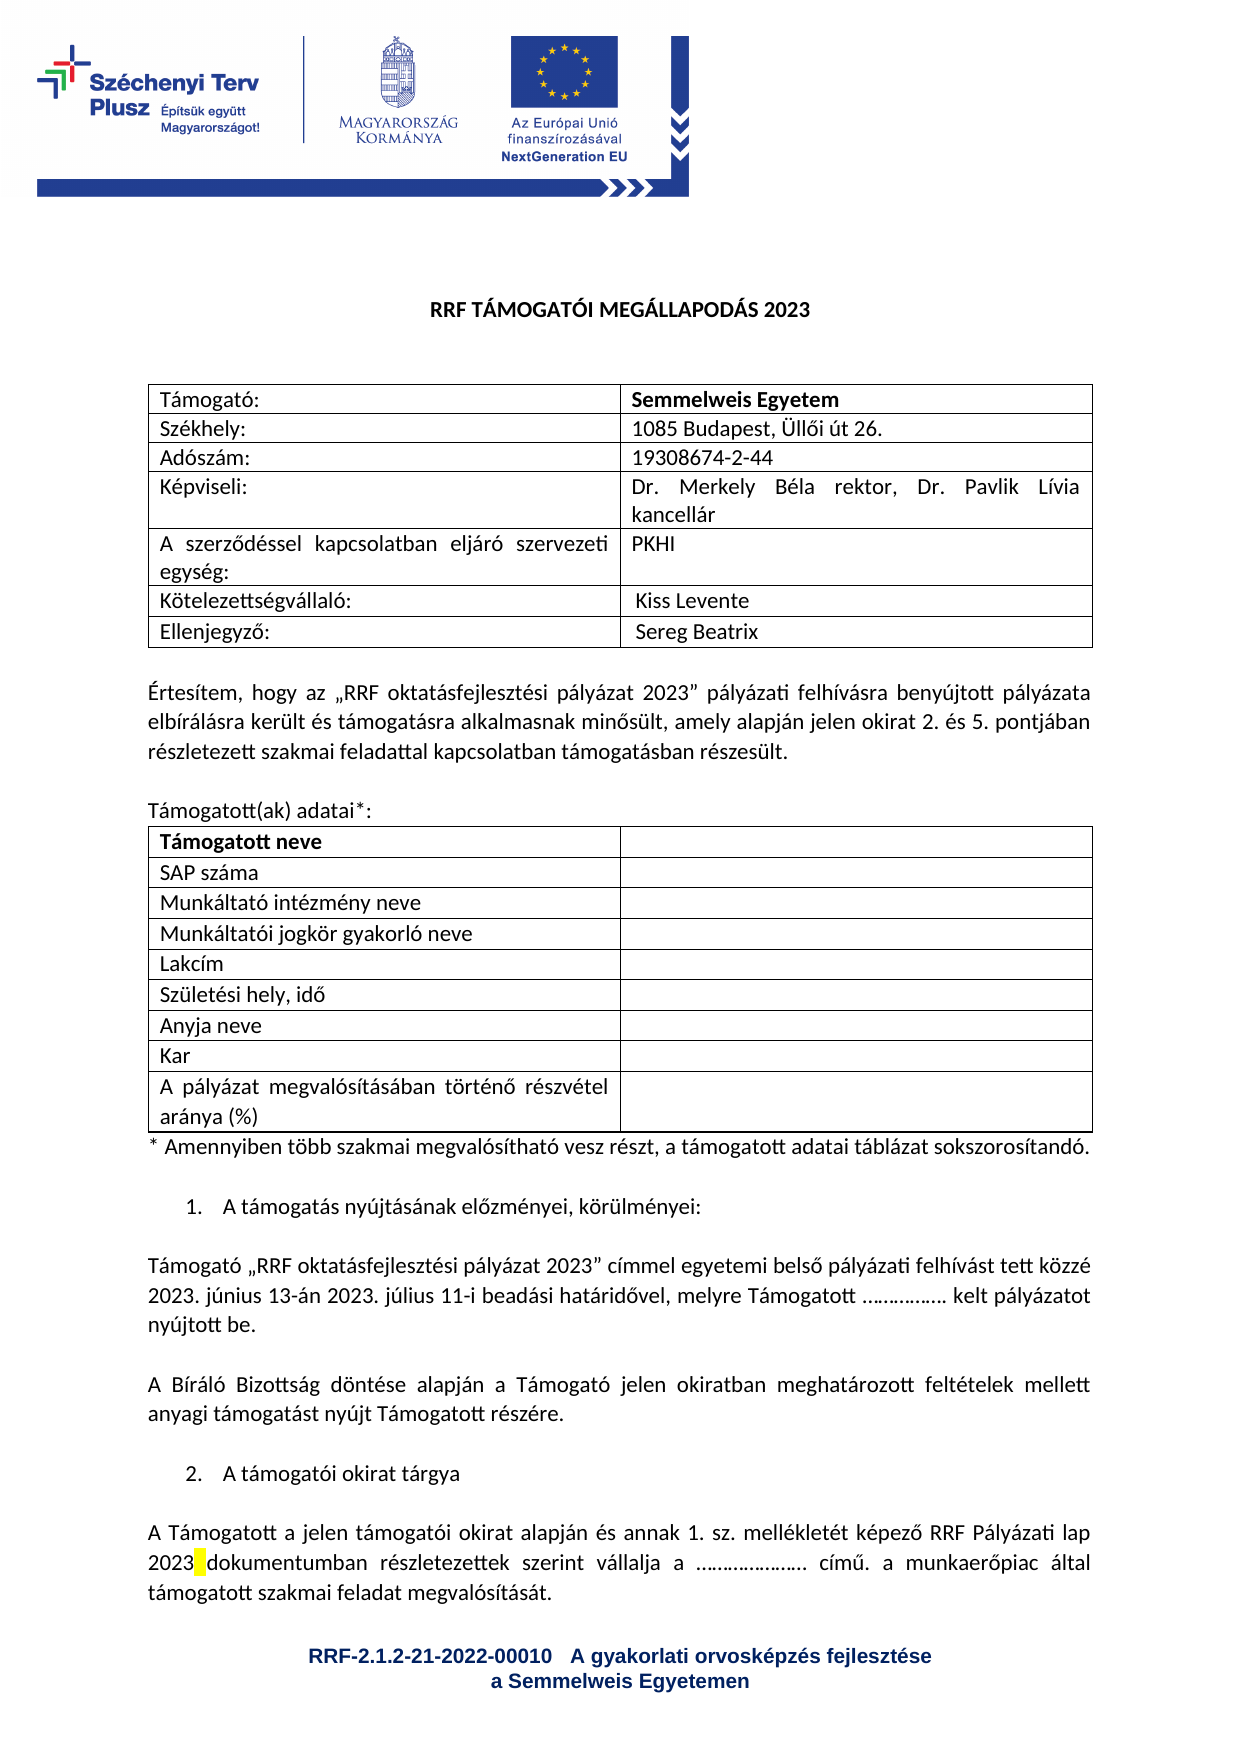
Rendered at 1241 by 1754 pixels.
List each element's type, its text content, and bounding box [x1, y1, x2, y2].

text A Támogatott a jelen támogatói okirat alapján és annak 1. sz. mellékletét képező RRF Pályázati lap 2023 dokumentumban részletezettek szerint vállalja a ………………… című. a munkaerőpiac által támogatott szakmai feladat megvalósítását. [148, 1518, 1092, 1606]
table_cell Munkáltatói jogkör gyakorló neve [149, 919, 620, 948]
text Támogató „RRF oktatásfejlesztési pályázat 2023” címmel egyetemi belső pályázati felhívást tett közzé 2023. június 13-án 2023. július 11-i beadási határidővel, melyre Támogatott ……………. kelt pályázatot nyújtott be. [148, 1251, 1092, 1338]
text Értesítem, hogy az „RRF oktatásfejlesztési pályázat 2023” pályázati felhívásra benyújtott pályázata elbírálásra került és támogatásra alkalmasnak minősült, amely alapján jelen okirat 2. és 5. pontjában részletezett szakmai feladattal kapcsolatban támogatásban részesült. [148, 678, 1092, 765]
table_header Semmelweis Egyetem [621, 385, 1092, 413]
table_header [621, 827, 1092, 857]
table_cell Dr. Merkely Béla rektor, Dr. Pavlik Lívia kancellár [621, 472, 1092, 528]
text RRF TÁMOGATÓI MEGÁLLAPODÁS 2023 [148, 295, 1092, 323]
table_cell [621, 1011, 1092, 1040]
text A Bíráló Bizottság döntése alapján a Támogató jelen okiratban meghatározott feltételek mellett anyagi támogatást nyújt Támogatott részére. [148, 1370, 1092, 1428]
table_cell [621, 950, 1092, 979]
table_cell Kar [149, 1041, 620, 1071]
table_cell [621, 858, 1092, 887]
table_cell [621, 980, 1092, 1010]
table_cell A szerződéssel kapcsolatban eljáró szervezeti egység: [149, 529, 620, 585]
table_cell A pályázat megvalósításában történő részvétel aránya (%) [149, 1072, 620, 1131]
table_cell Sereg Beatrix [621, 617, 1092, 647]
table_cell [621, 1041, 1092, 1071]
table_cell Születési hely, idő [149, 980, 620, 1010]
table_cell Kiss Levente [621, 586, 1092, 616]
table_cell PKHI [621, 529, 1092, 585]
table_cell 1085 Budapest, Üllői út 26. [621, 414, 1092, 442]
table_cell Kötelezettségvállaló: [149, 586, 620, 616]
list A támogatás nyújtásának előzményei, körülményei: [185, 1192, 1092, 1220]
table_cell Anyja neve [149, 1011, 620, 1040]
table_header Támogatott neve [149, 827, 620, 857]
table_cell SAP száma [149, 858, 620, 887]
table_cell Székhely: [149, 414, 620, 442]
table_cell [621, 888, 1092, 918]
picture [1, 0, 689, 197]
table_cell Munkáltató intézmény neve [149, 888, 620, 918]
table_cell Ellenjegyző: [149, 617, 620, 647]
table_cell Adószám: [149, 443, 620, 471]
table_cell [621, 1072, 1092, 1131]
text Támogatott(ak) adatai*: [148, 796, 1092, 824]
table_header Támogató: [149, 385, 620, 413]
table_cell Lakcím [149, 950, 620, 979]
table_cell Képviseli: [149, 472, 620, 528]
list A támogatói okirat tárgya [185, 1459, 1092, 1487]
table_cell [621, 919, 1092, 948]
table_cell 19308674-2-44 [621, 443, 1092, 471]
text * Amennyiben több szakmai megvalósítható vesz részt, a támogatott adatai táblázat sokszorosítandó. [148, 1133, 1092, 1160]
